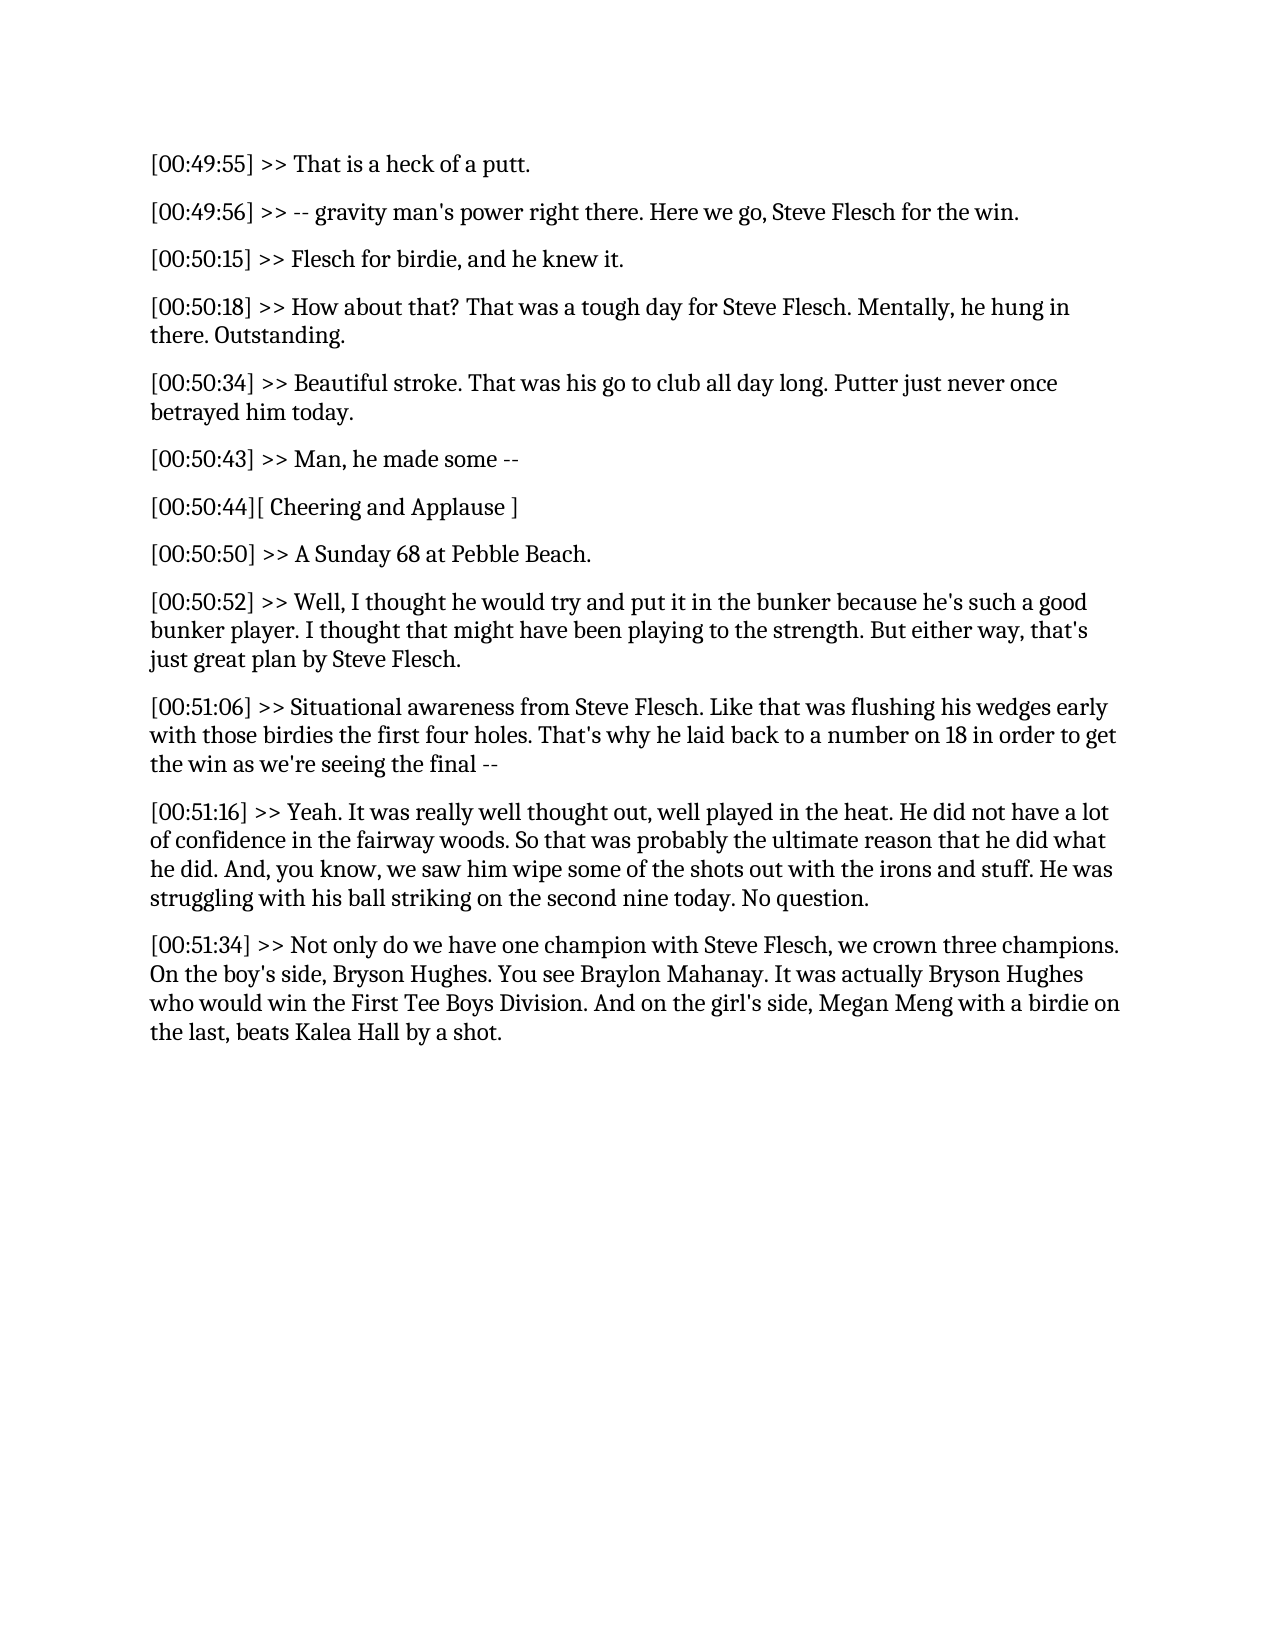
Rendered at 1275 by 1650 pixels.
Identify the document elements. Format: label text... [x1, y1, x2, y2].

text [00:51:16] >> Yeah. It was really well thought out, well played in the heat. He did not have a lot of confidence in the fairway woods. So that was probably the ultimate reason that he did what he did. And, you know, we saw him wipe some of the shots out with the irons and stuff. He was struggling with his ball striking on the second nine today. No question. [150, 797, 1125, 912]
text [00:50:44][ Cheering and Applause ] [150, 492, 1125, 521]
text [00:50:34] >> Beautiful stroke. That was his go to club all day long. Putter just never once betrayed him today. [150, 369, 1125, 426]
text [00:49:55] >> That is a heck of a putt. [150, 150, 1125, 179]
text [00:49:56] >> -- gravity man's power right there. Here we go, Steve Flesch for the win. [150, 197, 1125, 226]
text [00:50:52] >> Well, I thought he would try and put it in the bunker because he's such a good bunker player. I thought that might have been playing to the strength. But either way, that's just great plan by Steve Flesch. [150, 587, 1125, 674]
text [00:50:43] >> Man, he made some -- [150, 445, 1125, 474]
text [00:50:50] >> A Sunday 68 at Pebble Beach. [150, 540, 1125, 569]
text [00:50:15] >> Flesch for birdie, and he knew it. [150, 245, 1125, 274]
text [00:51:06] >> Situational awareness from Steve Flesch. Like that was flushing his wedges early with those birdies the first four holes. That's why he laid back to a number on 18 in order to get the win as we're seeing the final -- [150, 692, 1125, 779]
text [00:50:18] >> How about that? That was a tough day for Steve Flesch. Mentally, he hung in there. Outstanding. [150, 292, 1125, 350]
text [00:51:34] >> Not only do we have one champion with Steve Flesch, we crown three champions. On the boy's side, Bryson Hughes. You see Braylon Mahanay. It was actually Bryson Hughes who would win the First Tee Boys Division. And on the girl's side, Megan Meng with a birdie on the last, beats Kalea Hall by a shot. [150, 931, 1125, 1046]
